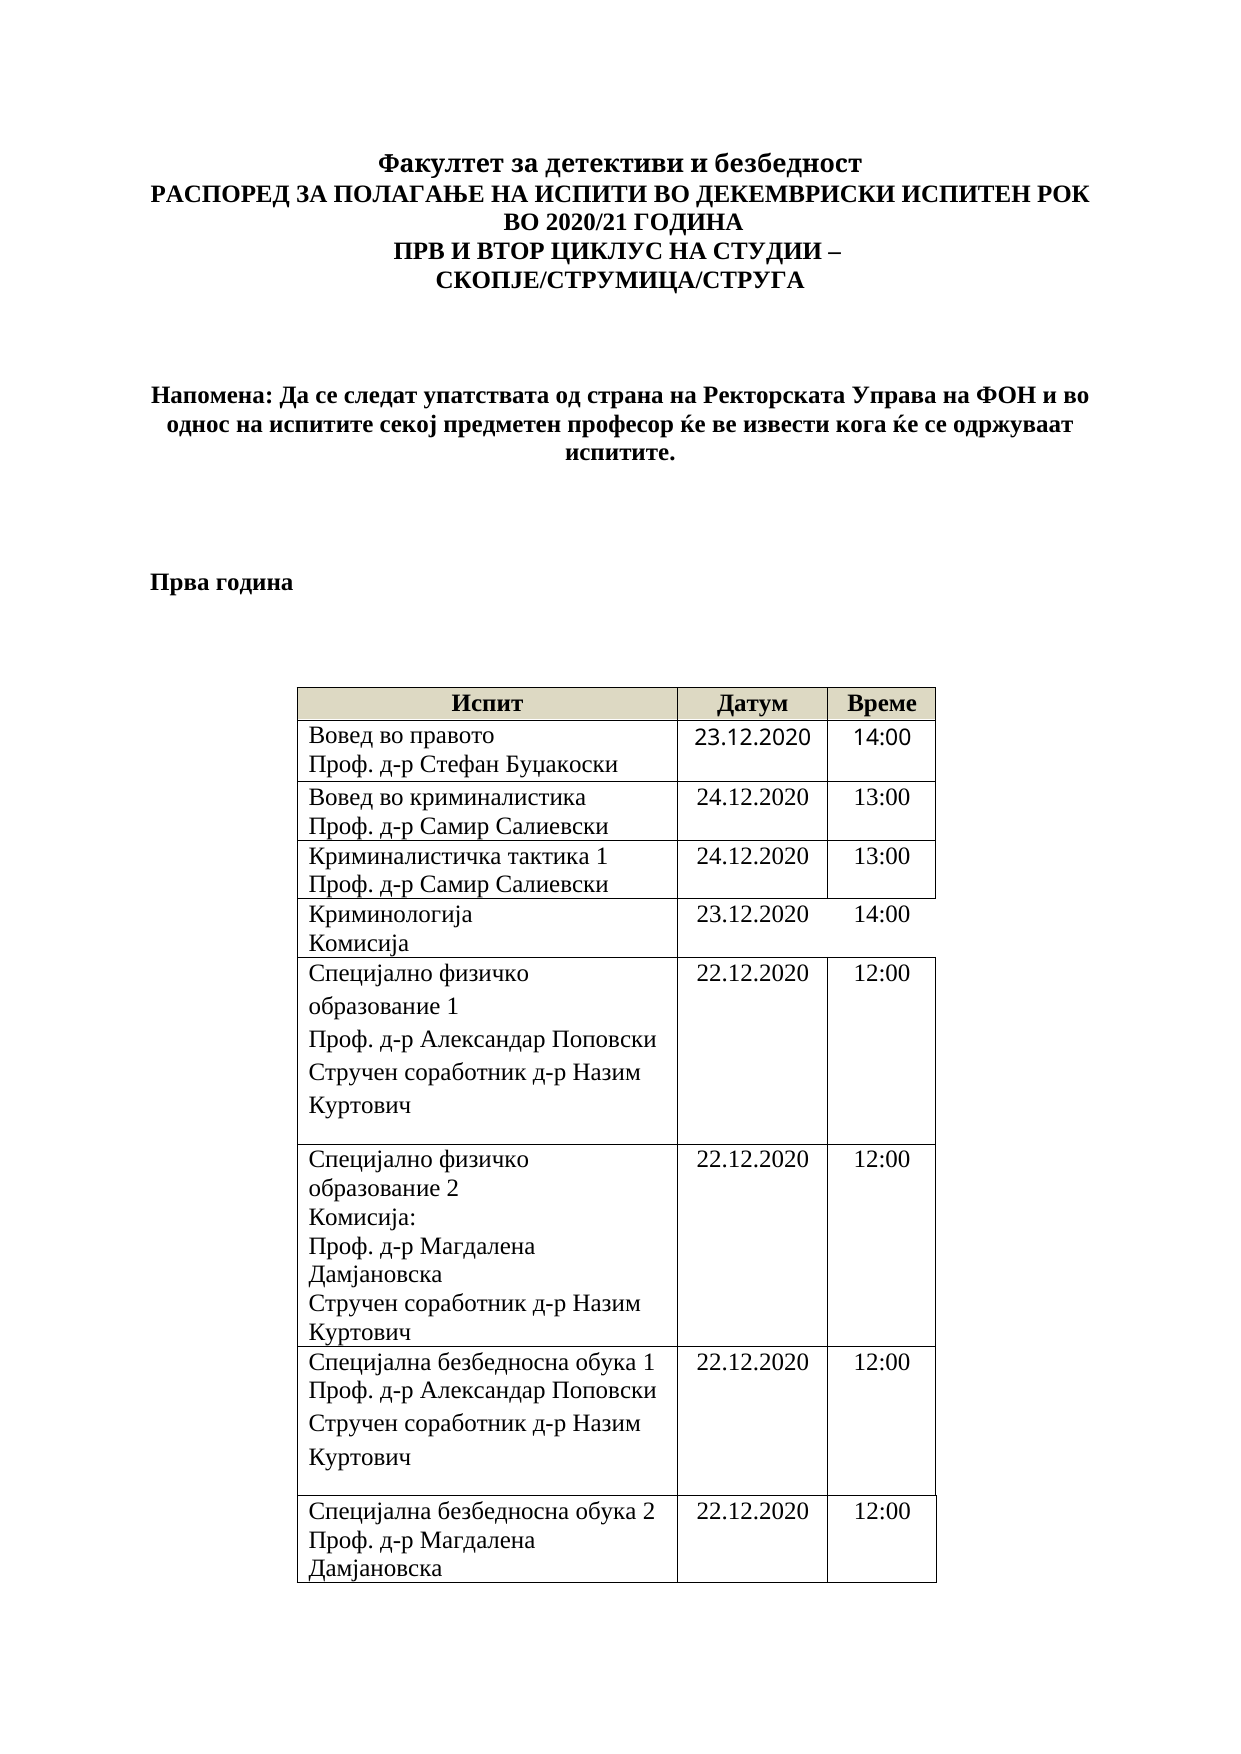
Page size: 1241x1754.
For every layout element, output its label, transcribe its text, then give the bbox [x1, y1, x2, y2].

table_cell 12:00 [828, 1496, 936, 1582]
table_cell 22.12.2020 [678, 958, 827, 1143]
subtitle Факултет за детективи и безбедност [150, 150, 1090, 179]
table_header Датум [678, 688, 827, 719]
table_cell Криминологија Комисија [298, 899, 677, 957]
table_cell 23.12.2020 [678, 899, 828, 957]
table_cell 13:00 [828, 782, 935, 840]
table_cell 12:00 [828, 958, 935, 1143]
table_cell Криминалистичка тактика 1 Проф. д-р Самир Салиевски [298, 841, 677, 898]
text ПРВ И ВТОР ЦИКЛУС НА СТУДИИ – СКОПЈЕ/СТРУМИЦА/СТРУГА Напомена: Да се следат упатствата од страна на Ректорската Управа на ФОН и во однос на испитите секој предметен професор ќе ве извести кога ќе се одржуваат испитите. [150, 236, 1090, 466]
table_cell 24.12.2020 [678, 841, 827, 898]
table_cell Специјално физичко образование 1 Проф. д-р Александар Поповски Стручен соработник д-р Назим Куртович [298, 958, 677, 1143]
table_cell 23.12.2020 [678, 721, 827, 781]
table_cell Вовед во правото Проф. д-р Стефан Буџакоски [298, 721, 677, 781]
table_cell Специјално физичко образование 2 Комисија: Проф. д-р Магдалена Дамјановска Стручен соработник д-р Назим Куртович [298, 1145, 677, 1346]
table_cell 22.12.2020 [678, 1347, 827, 1495]
table_cell 22.12.2020 [678, 1145, 827, 1346]
table_cell Специјална безбедносна обука 1 Проф. д-р Александар Поповски Стручен соработник д-р Назим Куртович [298, 1347, 677, 1495]
table_cell 12:00 [828, 1145, 935, 1346]
table_cell 13:00 [828, 841, 935, 898]
table_cell 12:00 [828, 1347, 935, 1495]
table_cell Вовед во криминалистика Проф. д-р Самир Салиевски [298, 782, 677, 840]
table_cell 22.12.2020 [678, 1496, 827, 1582]
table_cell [298, 1496, 677, 1582]
table_cell 24.12.2020 [678, 782, 827, 840]
text Распоред за полагање на испити ВО ДЕКЕМВРИСКИ испитен рок [150, 179, 1090, 207]
table_cell 14:00 [828, 721, 935, 781]
text Прва година [150, 567, 1090, 627]
table_cell 14:00 [828, 899, 936, 957]
text ВО 2020/21 ГОДИНА [150, 207, 1090, 236]
table_header Испит [298, 688, 677, 719]
table_header Време [828, 688, 935, 719]
